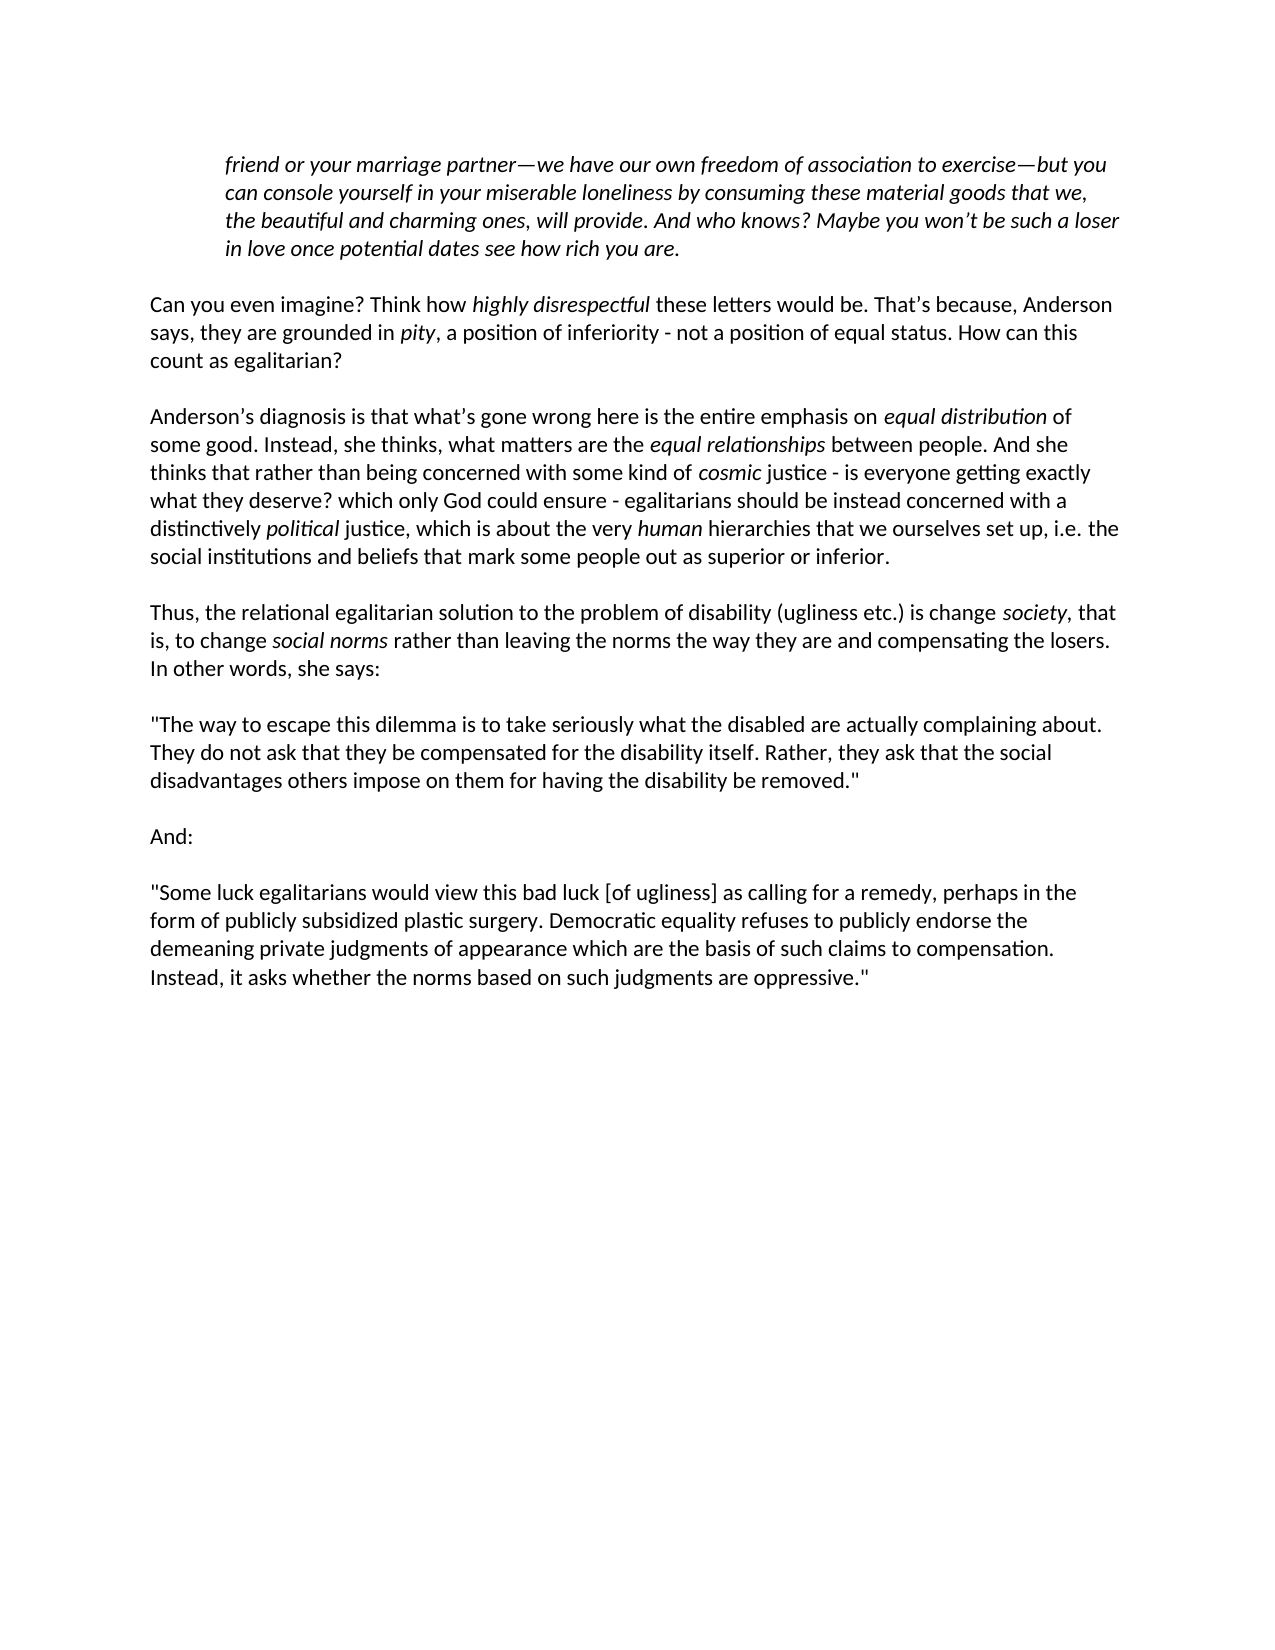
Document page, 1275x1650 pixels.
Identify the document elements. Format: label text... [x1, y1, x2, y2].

text "Some luck egalitarians would view this bad luck [of ugliness] as calling for a remedy, perhaps in the form of publicly subsidized plastic surgery. Democratic equality refuses to publicly endorse the demeaning private judgments of appearance which are the basis of such claims to compensation. Instead, it asks whether the norms based on such judgments are oppressive." [150, 878, 1125, 991]
text Thus, the relational egalitarian solution to the problem of disability (ugliness etc.) is change society, that is, to change social norms rather than leaving the norms the way they are and compensating the losers. In other words, she says: [150, 598, 1125, 682]
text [225, 150, 1125, 262]
text Can you even imagine? Think how highly disrespectful these letters would be. That’s because, Anderson says, they are grounded in pity, a position of inferiority - not a position of equal status. How can this count as egalitarian? [150, 290, 1125, 374]
text And: [150, 822, 1125, 851]
text "The way to escape this dilemma is to take seriously what the disabled are actually complaining about. They do not ask that they be compensated for the disability itself. Rather, they ask that the social disadvantages others impose on them for having the disability be removed." [150, 710, 1125, 794]
text Anderson’s diagnosis is that what’s gone wrong here is the entire emphasis on equal distribution of some good. Instead, she thinks, what matters are the equal relationships between people. And she thinks that rather than being concerned with some kind of cosmic justice - is everyone getting exactly what they deserve? which only God could ensure - egalitarians should be instead concerned with a distinctively political justice, which is about the very human hierarchies that we ourselves set up, i.e. the social institutions and beliefs that mark some people out as superior or inferior. [150, 402, 1125, 570]
